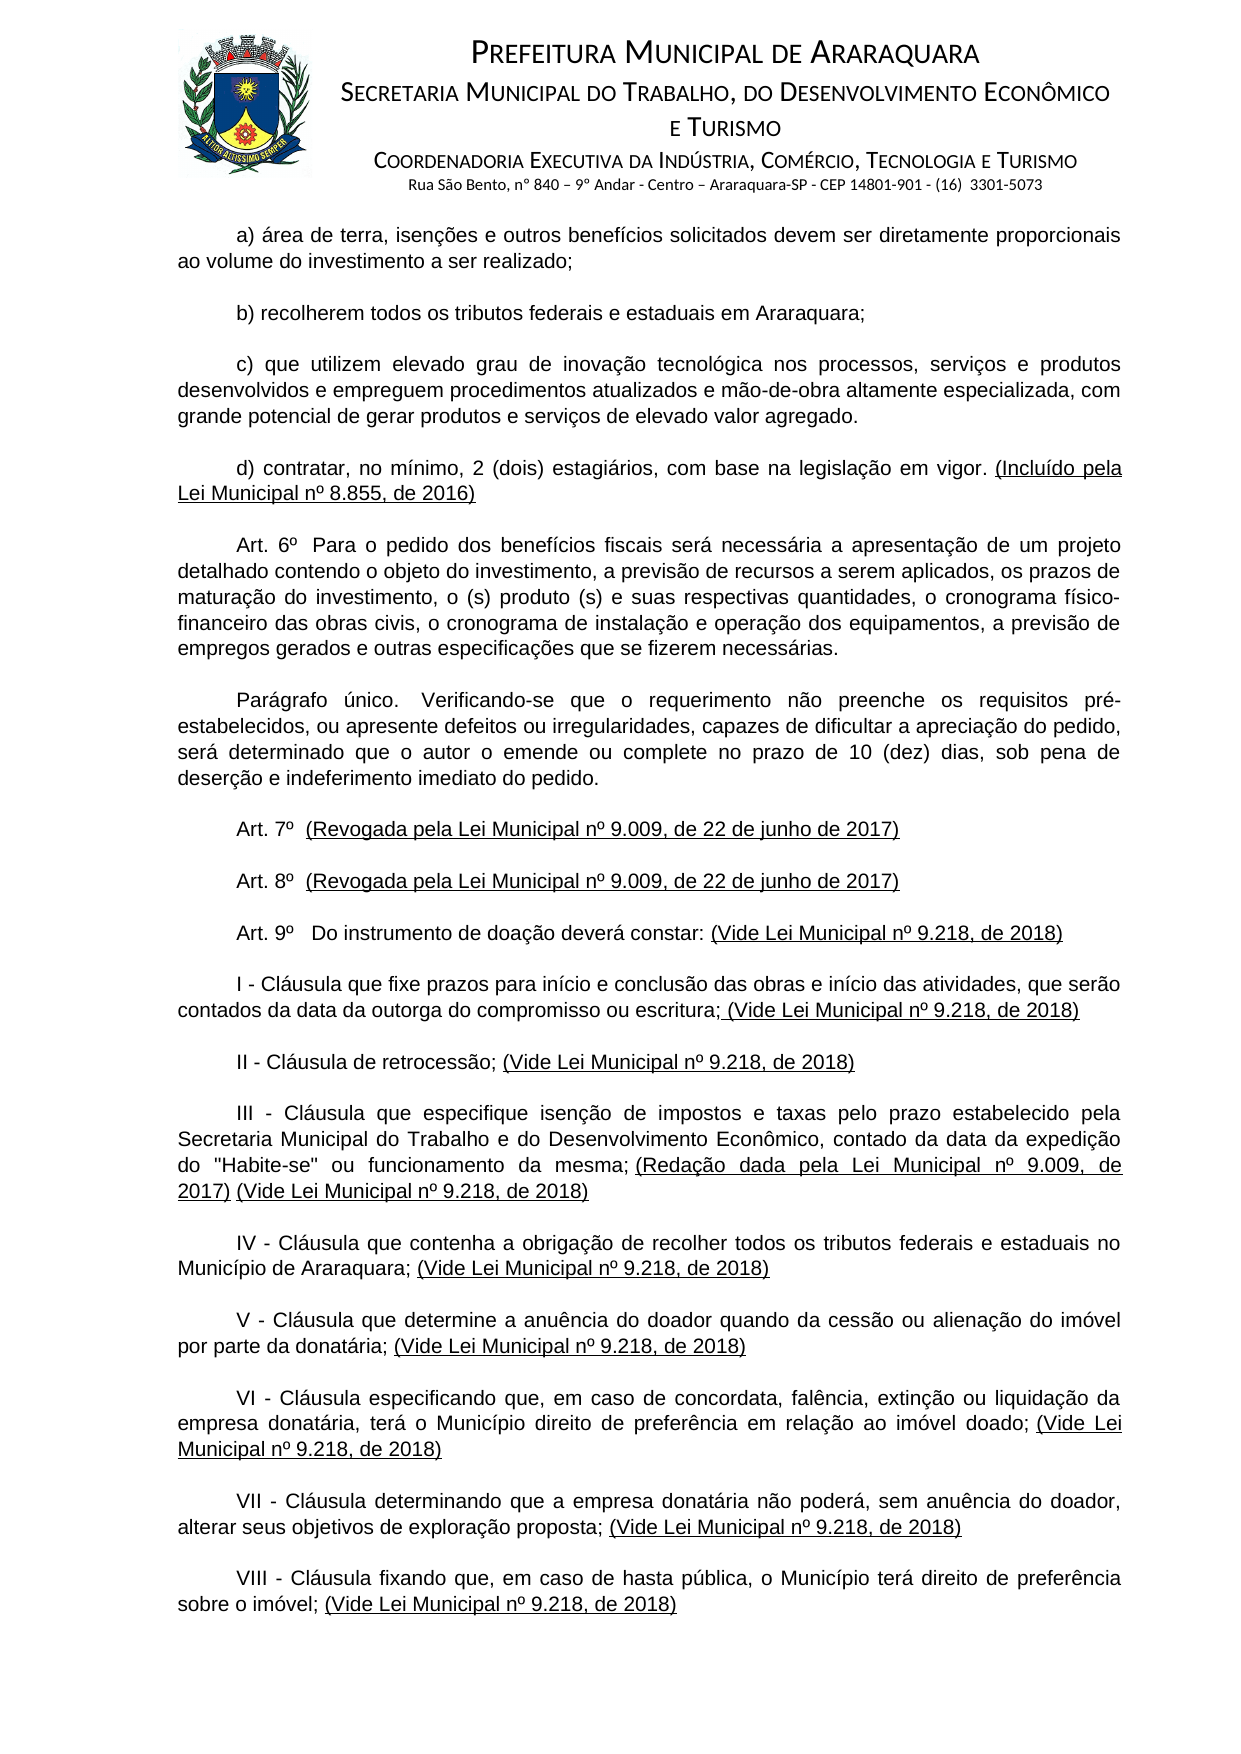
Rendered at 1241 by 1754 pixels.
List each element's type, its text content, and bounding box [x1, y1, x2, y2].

text VI - Cláusula especificando que, em caso de concordata, falência, extinção ou liquidação da empresa donatária, terá o Município direito de preferência em relação ao imóvel doado; (Vide Lei Municipal nº 9.218, de 2018) [177, 1385, 1122, 1461]
text VIII - Cláusula fixando que, em caso de hasta pública, o Município terá direito de preferência sobre o imóvel; (Vide Lei Municipal nº 9.218, de 2018) [177, 1566, 1122, 1616]
picture [178, 29, 313, 178]
text I - Cláusula que fixe prazos para início e conclusão das obras e início das atividades, que serão contados da data da outorga do compromisso ou escritura; (Vide Lei Municipal nº 9.218, de 2018) [177, 972, 1122, 1022]
text Art. 8º (Revogada pela Lei Municipal nº 9.009, de 22 de junho de 2017) [177, 869, 1122, 893]
text b) recolherem todos os tributos federais e estaduais em Araraquara; [177, 300, 1122, 324]
text VII - Cláusula determinando que a empresa donatária não poderá, sem anuência do doador, alterar seus objetivos de exploração proposta; (Vide Lei Municipal nº 9.218, de 2018) [177, 1489, 1122, 1538]
text Art. 7º (Revogada pela Lei Municipal nº 9.009, de 22 de junho de 2017) [177, 817, 1122, 841]
text d) contratar, no mínimo, 2 (dois) estagiários, com base na legislação em vigor. (Incluído pela Lei Municipal nº 8.855, de 2016) [177, 455, 1122, 505]
text IV - Cláusula que contenha a obrigação de recolher todos os tributos federais e estaduais no Município de Araraquara; (Vide Lei Municipal nº 9.218, de 2018) [177, 1230, 1122, 1280]
text V - Cláusula que determine a anuência do doador quando da cessão ou alienação do imóvel por parte da donatária; (Vide Lei Municipal nº 9.218, de 2018) [177, 1308, 1122, 1358]
text II - Cláusula de retrocessão; (Vide Lei Municipal nº 9.218, de 2018) [177, 1049, 1122, 1073]
text Parágrafo único. Verificando-se que o requerimento não preenche os requisitos pré-estabelecidos, ou apresente defeitos ou irregularidades, capazes de dificultar a apreciação do pedido, será determinado que o autor o emende ou complete no prazo de 10 (dez) dias, sob pena de deserção e indeferimento imediato do pedido. [177, 688, 1122, 789]
text Art. 6º Para o pedido dos benefícios fiscais será necessária a apresentação de um projeto detalhado contendo o objeto do investimento, a previsão de recursos a serem aplicados, os prazos de maturação do investimento, o (s) produto (s) e suas respectivas quantidades, o cronograma físico-financeiro das obras civis, o cronograma de instalação e operação dos equipamentos, a previsão de empregos gerados e outras especificações que se fizerem necessárias. [177, 533, 1122, 660]
text Art. 9º Do instrumento de doação deverá constar: (Vide Lei Municipal nº 9.218, de 2018) [177, 920, 1122, 944]
text III - Cláusula que especifique isenção de impostos e taxas pelo prazo estabelecido pela Secretaria Municipal do Trabalho e do Desenvolvimento Econômico, contado da data da expedição do "Habite-se" ou funcionamento da mesma; (Redação dada pela Lei Municipal nº 9.009, de 2017) (Vide Lei Municipal nº 9.218, de 2018) [177, 1101, 1122, 1203]
text c) que utilizem elevado grau de inovação tecnológica nos processos, serviços e produtos desenvolvidos e empreguem procedimentos atualizados e mão-de-obra altamente especializada, com grande potencial de gerar produtos e serviços de elevado valor agregado. [177, 352, 1122, 428]
text a) área de terra, isenções e outros benefícios solicitados devem ser diretamente proporcionais ao volume do investimento a ser realizado; [177, 223, 1122, 273]
